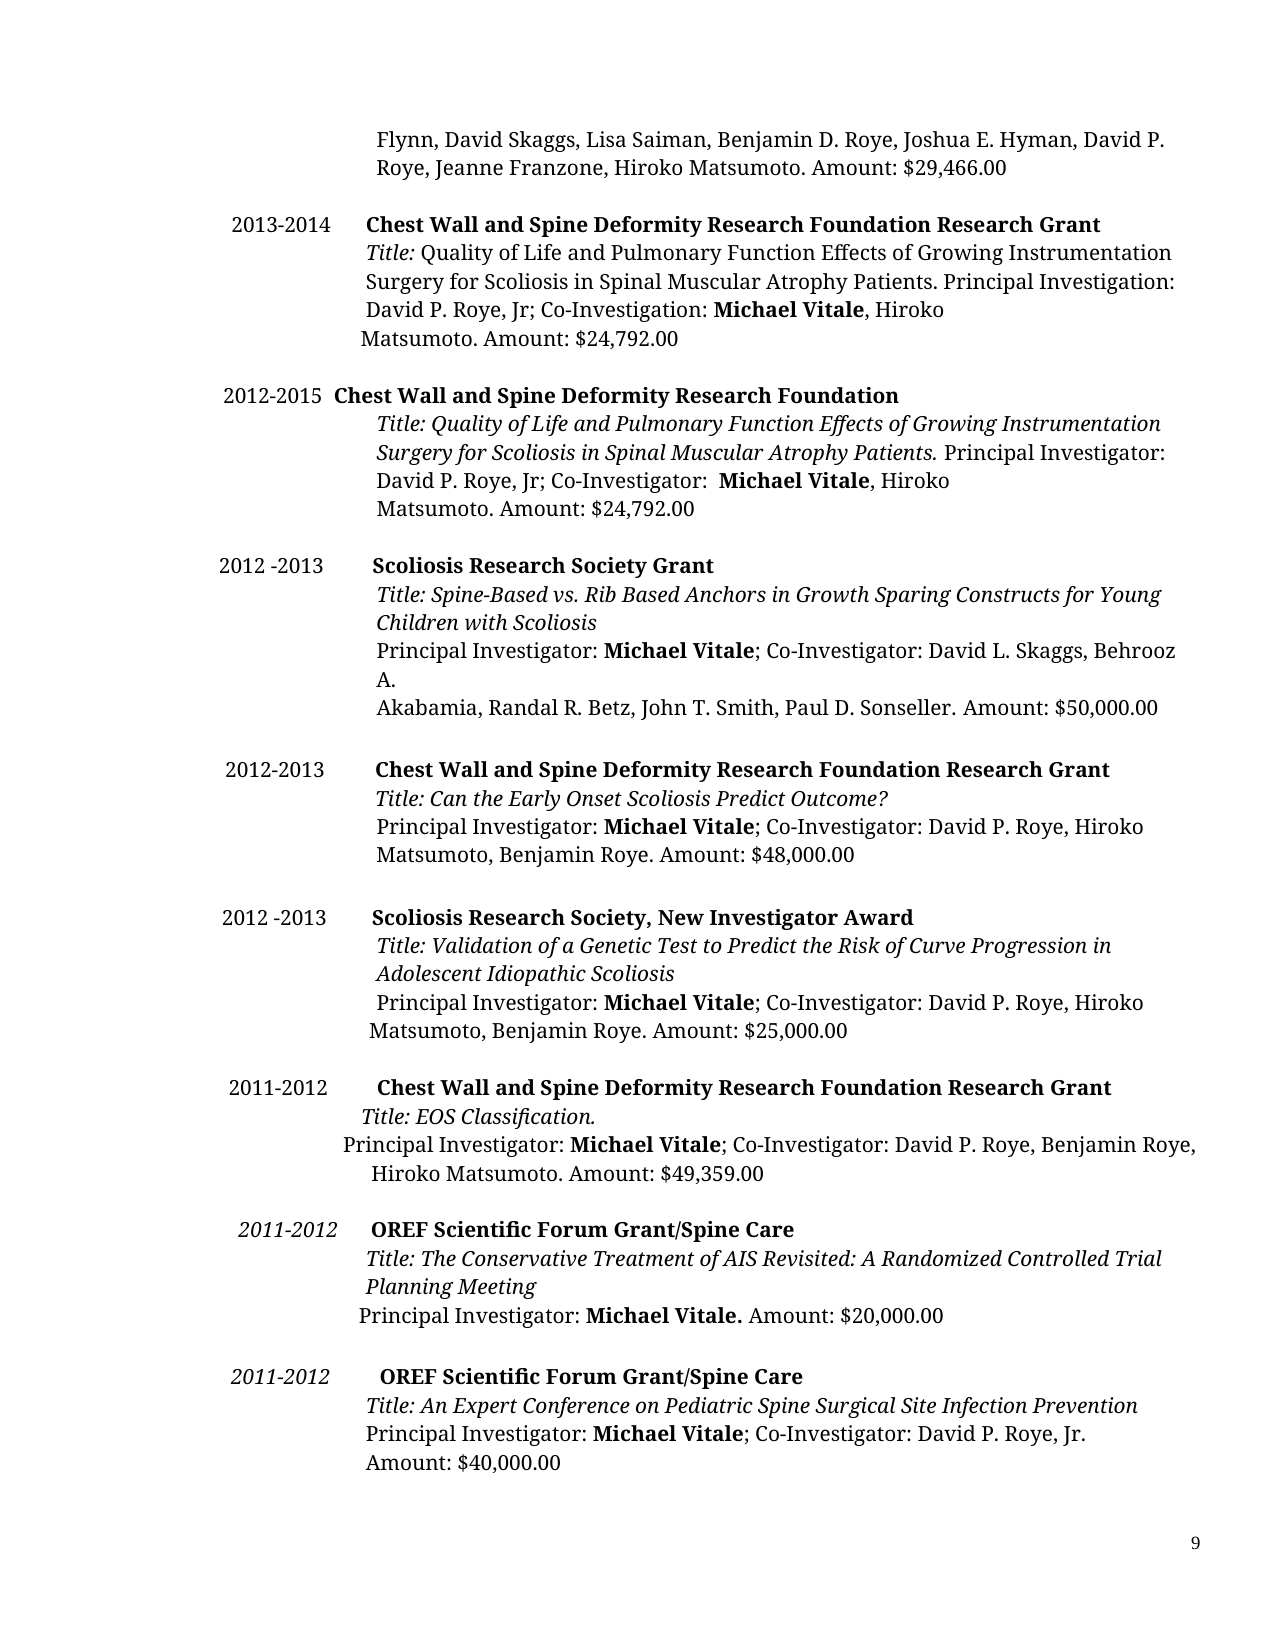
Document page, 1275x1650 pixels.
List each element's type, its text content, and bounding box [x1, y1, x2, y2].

text Flynn, David Skaggs, Lisa Saiman, Benjamin D. Roye, Joshua E. Hyman, David P. Roye, Jeanne Franzone, Hiroko Matsumoto. Amount: $29,466.00 [376, 125, 1201, 182]
text Hiroko Matsumoto. Amount: $49,359.00 [19, 1159, 1235, 1187]
text 2011-2012 OREF Scientific Forum Grant/Spine Care [17, 1362, 1235, 1391]
text Title: Spine-Based vs. Rib Based Anchors in Growth Sparing Constructs for Young Children with Scoliosis [376, 580, 1203, 637]
text Matsumoto. Amount: $24,792.00 [376, 494, 1201, 523]
text 2013-2014 Chest Wall and Spine Deformity Research Foundation Research Grant Title: Quality of Life and Pulmonary Function Effects of Growing Instrumentation Surgery for Scoliosis in Spinal Muscular Atrophy Patients. Principal Investigation: David P. Roye, Jr; Co-Investigation: Michael Vitale, Hiroko [150, 210, 1201, 324]
text Title: Can the Early Onset Scoliosis Predict Outcome? [141, 784, 1203, 812]
text Title: Validation of a Genetic Test to Predict the Risk of Curve Progression in Adolescent Idiopathic Scoliosis [376, 931, 1203, 988]
text 2011-2012 Chest Wall and Spine Deformity Research Foundation Research Grant [17, 1073, 1235, 1102]
text 2012 -2013 Scoliosis Research Society, New Investigator Award [17, 903, 1235, 931]
text Principal Investigator: Michael Vitale; Co-Investigator: David L. Skaggs, Behrooz A. [376, 637, 1201, 693]
text 2012-2015 Chest Wall and Spine Deformity Research Foundation [17, 381, 1235, 409]
text Amount: $40,000.00 [19, 1448, 1235, 1476]
text Title: An Expert Conference on Pediatric Spine Surgical Site Infection Prevention [19, 1391, 1235, 1419]
text Matsumoto, Benjamin Roye. Amount: $25,000.00 [113, 1016, 1104, 1045]
text Title: EOS Classification. [19, 1102, 1235, 1130]
text 2011-2012 OREF Scientific Forum Grant/Spine Care [17, 1216, 1235, 1244]
text Akabamia, Randal R. Betz, John T. Smith, Paul D. Sonseller. Amount: $50,000.00 [376, 693, 1201, 722]
text Title: The Conservative Treatment of AIS Revisited: A Randomized Controlled Trial Planning Meeting [366, 1244, 1174, 1301]
text Principal Investigator: Michael Vitale; Co-Investigator: David P. Roye, Jr. [19, 1419, 1201, 1448]
text Principal Investigator: Michael Vitale; Co-Investigator: David P. Roye, Hiroko Matsumoto, Benjamin Roye. Amount: $48,000.00 [376, 812, 1201, 869]
text Principal Investigator: Michael Vitale; Co-Investigator: David P. Roye, Hiroko [376, 988, 1201, 1016]
text Matsumoto. Amount: $24,792.00 [19, 324, 1235, 352]
text 2012 -2013 Scoliosis Research Society Grant [17, 551, 1235, 580]
text Principal Investigator: Michael Vitale. Amount: $20,000.00 [19, 1301, 1235, 1329]
text Principal Investigator: Michael Vitale; Co-Investigator: David P. Roye, Benjamin Roye, [19, 1130, 1235, 1159]
text Surgery for Scoliosis in Spinal Muscular Atrophy Patients. Principal Investigator: David P. Roye, Jr; Co-Investigator: Michael Vitale, Hiroko [376, 438, 1203, 494]
text 2012-2013 Chest Wall and Spine Deformity Research Foundation Research Grant [225, 755, 1203, 784]
text Title: Quality of Life and Pulmonary Function Effects of Growing Instrumentation [376, 409, 1203, 438]
